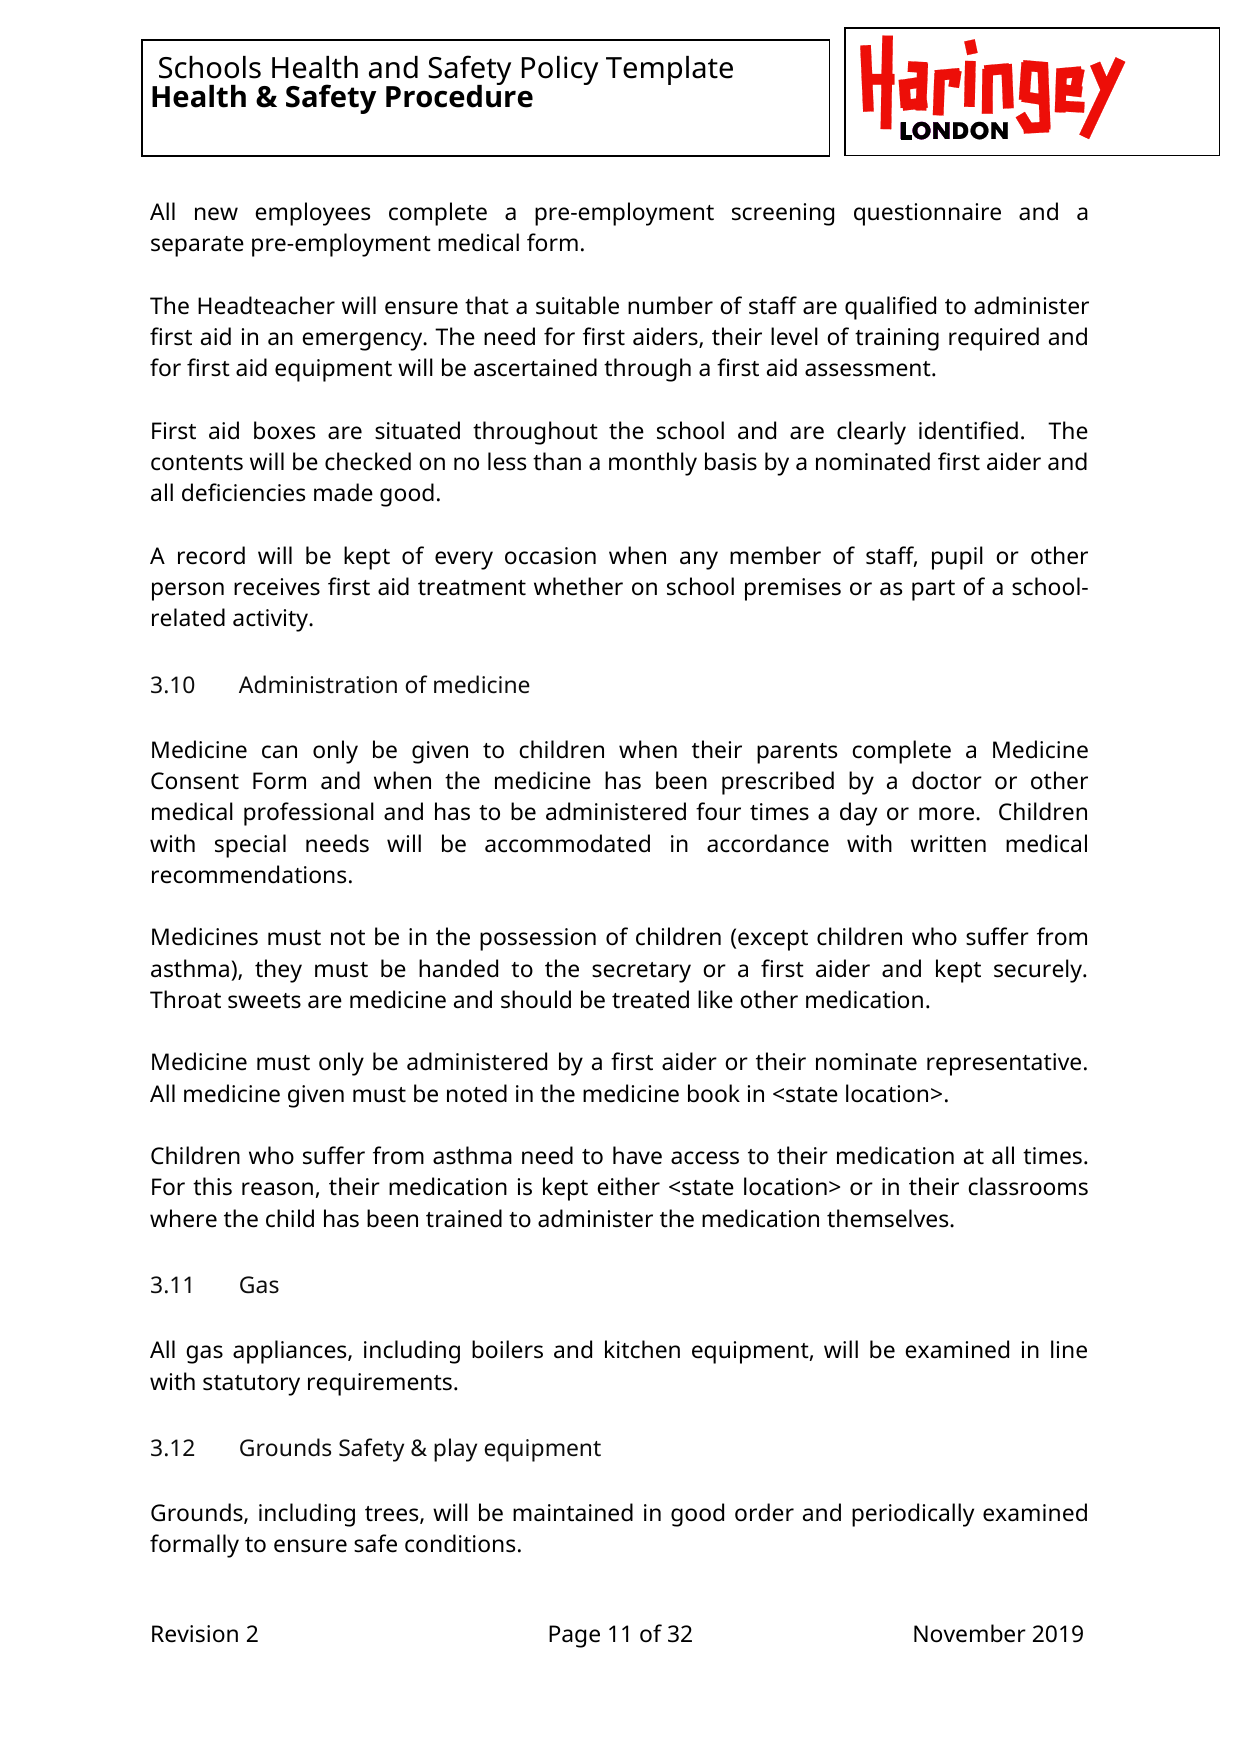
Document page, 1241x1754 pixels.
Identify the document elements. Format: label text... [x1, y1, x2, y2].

text Medicines must not be in the possession of children (except children who suffer from asthma), they must be handed to the secretary or a first aider and kept securely. Throat sweets are medicine and should be treated like other medication. [150, 921, 1090, 1015]
text Medicine can only be given to children when their parents complete a Medicine Consent Form and when the medicine has been prescribed by a doctor or other medical professional and has to be administered four times a day or more. Children with special needs will be accommodated in accordance with written medical recommendations. [150, 734, 1090, 890]
text The Headteacher will ensure that a suitable number of staff are qualified to administer first aid in an emergency. The need for first aiders, their level of training required and for first aid equipment will be ascertained through a first aid assessment. [150, 289, 1090, 383]
subtitle 3.10 Administration of medicine [150, 669, 1090, 700]
text All gas appliances, including boilers and kitchen equipment, will be examined in line with statutory requirements. [150, 1334, 1090, 1397]
text Medicine must only be administered by a first aider or their nominate representative. All medicine given must be noted in the medicine book in <state location>. [150, 1046, 1090, 1109]
text A record will be kept of every occasion when any member of staff, pupil or other person receives first aid treatment whether on school premises or as part of a school-related activity. [150, 539, 1090, 633]
text Grounds, including trees, will be maintained in good order and periodically examined formally to ensure safe conditions. [150, 1497, 1090, 1559]
text All new employees complete a pre-employment screening questionnaire and a separate pre-employment medical form. [150, 196, 1090, 258]
subtitle 3.12 Grounds Safety & play equipment [150, 1432, 1090, 1463]
subtitle 3.11 Gas [150, 1269, 1090, 1300]
text Children who suffer from asthma need to have access to their medication at all times. For this reason, their medication is kept either <state location> or in their classrooms where the child has been trained to administer the medication themselves. [150, 1140, 1090, 1234]
text First aid boxes are situated throughout the school and are clearly identified. The contents will be checked on no less than a monthly basis by a nominated first aider and all deficiencies made good. [150, 414, 1090, 508]
